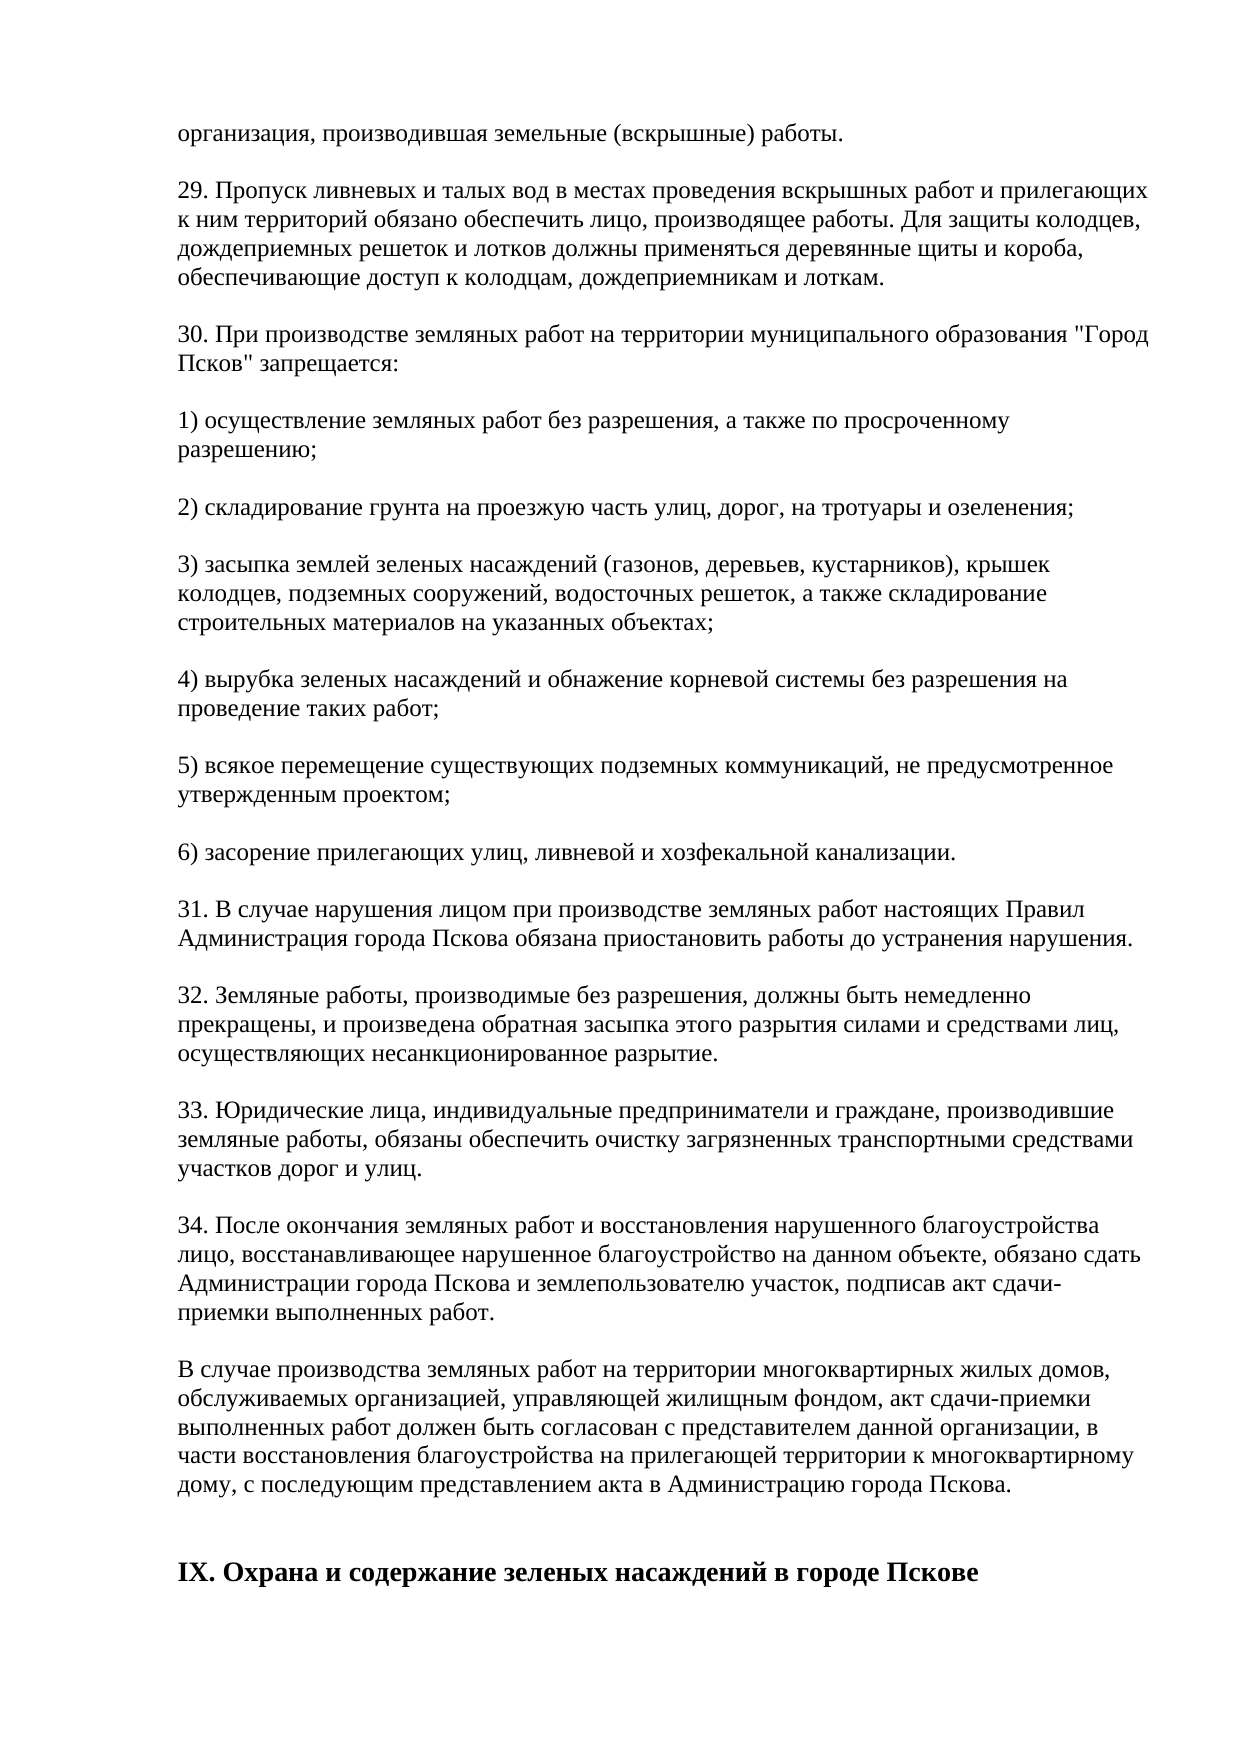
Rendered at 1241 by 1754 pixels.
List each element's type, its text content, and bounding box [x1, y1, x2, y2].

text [177, 118, 1152, 1526]
text IX. Охрана и содержание зеленых насаждений в городе Пскове [177, 1555, 1152, 1588]
